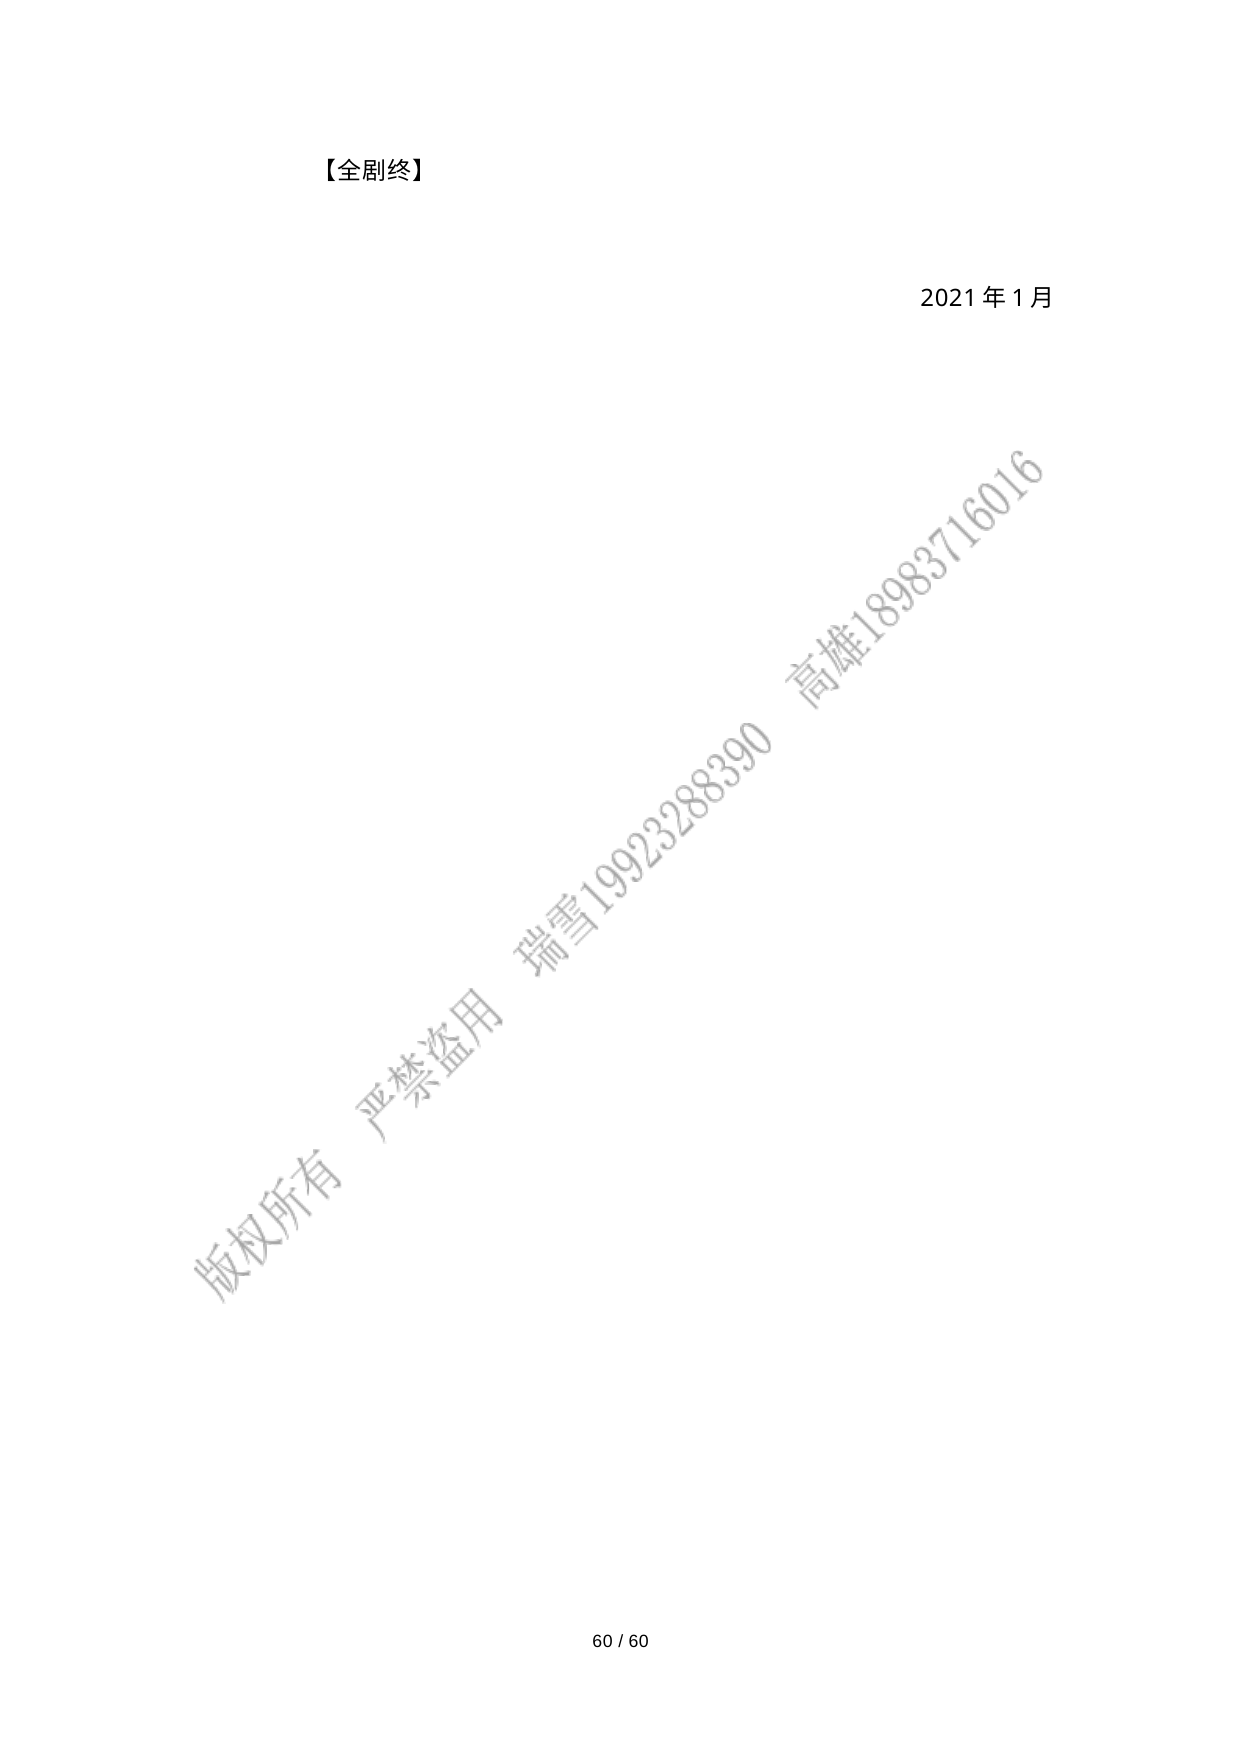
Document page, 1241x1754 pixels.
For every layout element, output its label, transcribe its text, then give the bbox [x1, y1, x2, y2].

picture [512, 722, 772, 978]
text 2021年1月 [186, 281, 1054, 313]
picture [193, 1149, 342, 1304]
text 【全剧终】 [313, 153, 1054, 186]
picture [785, 450, 1043, 711]
picture [354, 988, 504, 1144]
